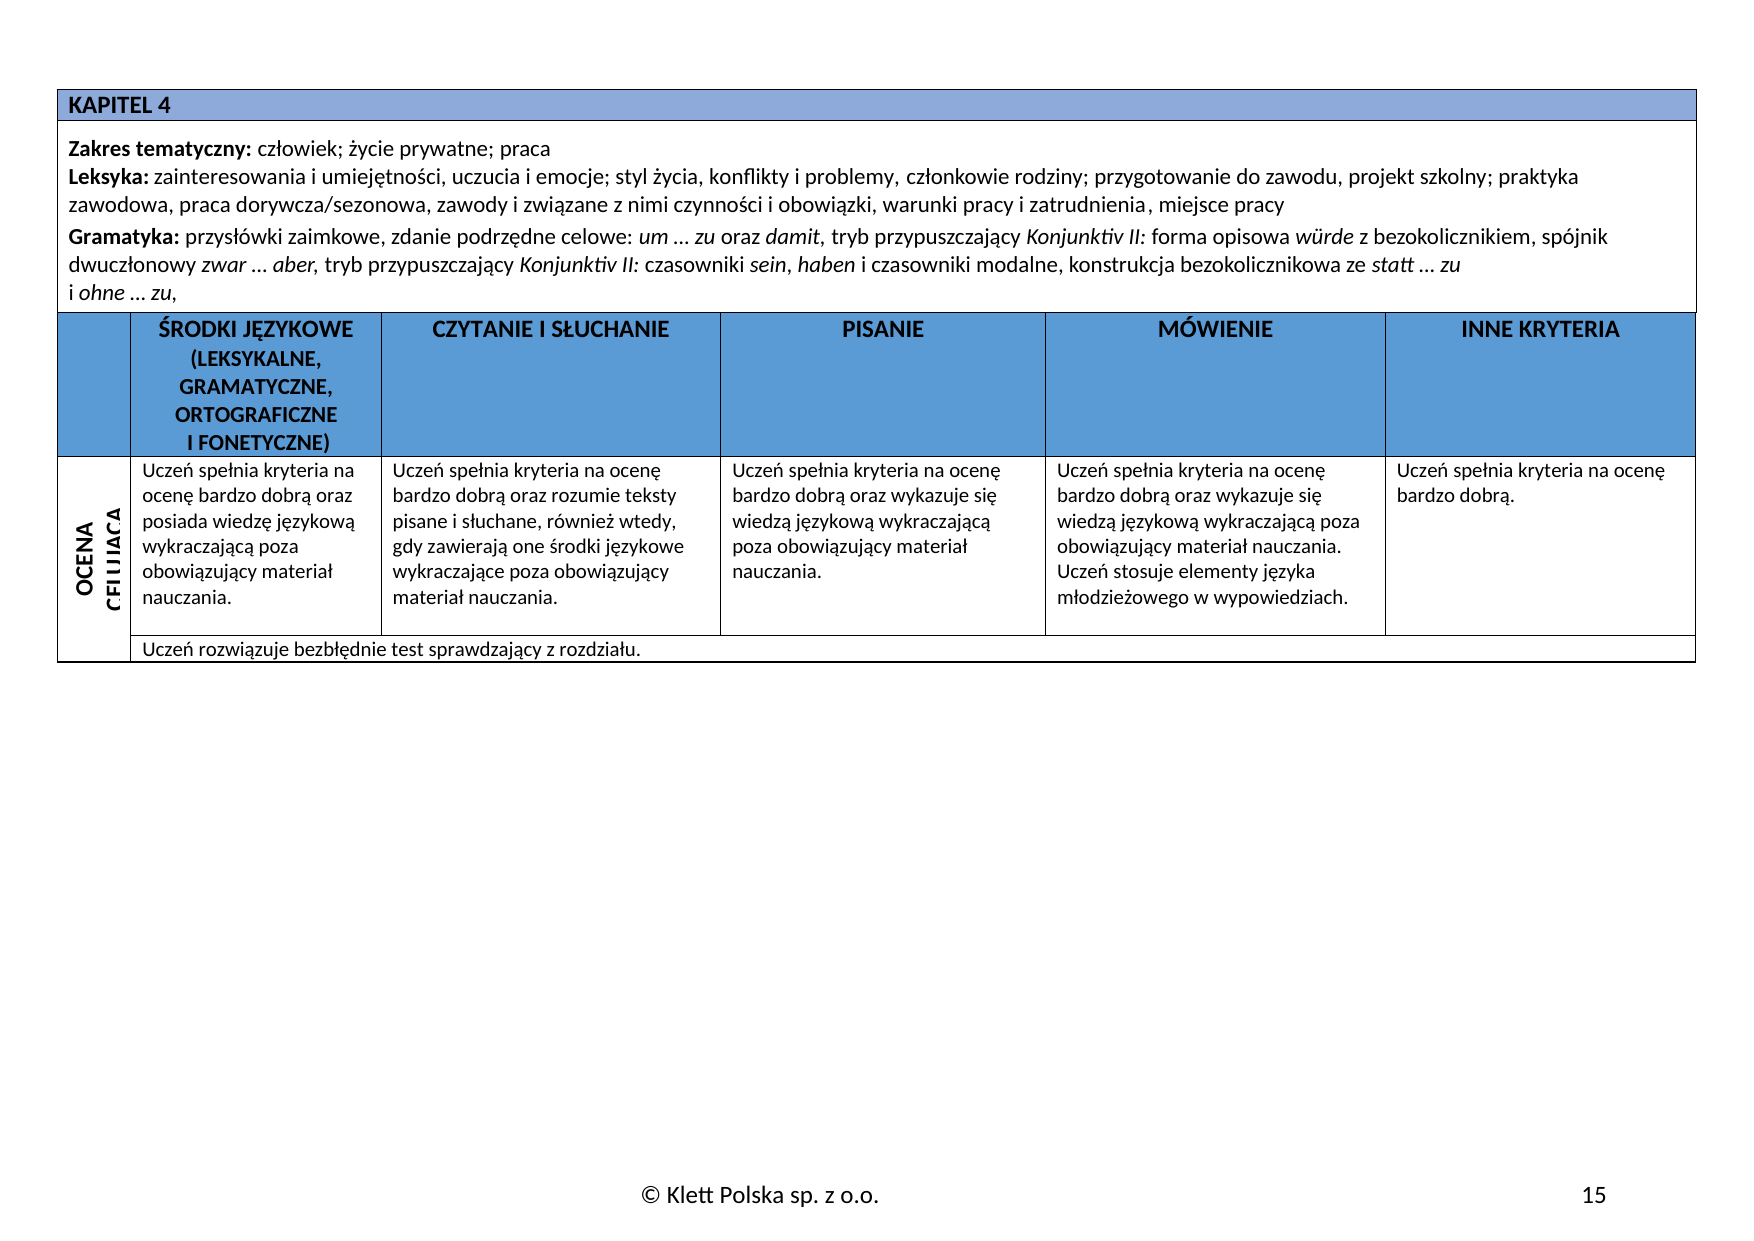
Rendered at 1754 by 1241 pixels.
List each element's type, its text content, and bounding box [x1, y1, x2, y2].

table_cell Uczeń spełnia kryteria na ocenę bardzo dobrą. [1386, 457, 1695, 635]
table_cell Uczeń rozwiązuje bezbłędnie test sprawdzający z rozdziału. [131, 636, 1695, 661]
table_cell PISANIE [721, 313, 1045, 456]
table_cell INNE KRYTERIA [1386, 313, 1695, 456]
table_cell [58, 313, 130, 456]
table_header KAPITEL 4 [58, 90, 1696, 120]
table_cell Uczeń spełnia kryteria na ocenę bardzo dobrą oraz posiada wiedzę językową wykraczającą poza obowiązujący materiał nauczania. [131, 457, 381, 635]
table_cell Uczeń spełnia kryteria na ocenę bardzo dobrą oraz rozumie teksty pisane i słuchane, również wtedy, gdy zawierają one środki językowe wykraczające poza obowiązujący materiał nauczania. [382, 457, 720, 635]
table_cell Uczeń spełnia kryteria na ocenę bardzo dobrą oraz wykazuje się wiedzą językową wykraczającą poza obowiązujący materiał nauczania. Uczeń stosuje elementy języka młodzieżowego w wypowiedziach. [1046, 457, 1385, 635]
table_cell ŚRODKI JĘZYKOWE (LEKSYKALNE, GRAMATYCZNE, ORTOGRAFICZNE I FONETYCZNE) [131, 313, 381, 456]
table_cell Zakres tematyczny: człowiek; życie prywatne; praca Leksyka: zainteresowania i umiejętności, uczucia i emocje; styl życia, konflikty i problemy, członkowie rodziny; przygotowanie do zawodu, projekt szkolny; praktyka zawodowa, praca dorywcza/sezonowa, zawody i związane z nimi czynności i obowiązki, warunki pracy i zatrudnienia, miejsce pracy Gramatyka: przysłówki zaimkowe, zdanie podrzędne celowe: um … zu oraz damit, tryb przypuszczający Konjunktiv II: forma opisowa würde z bezokolicznikiem, spójnik dwuczłonowy zwar … aber, tryb przypuszczający Konjunktiv II: czasowniki sein, haben i czasowniki modalne, konstrukcja bezokolicznikowa ze statt … zu i ohne … zu, [58, 121, 1696, 312]
table_cell Uczeń spełnia kryteria na ocenę bardzo dobrą oraz wykazuje się wiedzą językową wykraczającą poza obowiązujący materiał nauczania. [721, 457, 1045, 635]
table_cell OCENA CELUJĄCA [58, 457, 130, 661]
table_cell MÓWIENIE [1046, 313, 1385, 456]
table_cell CZYTANIE I SŁUCHANIE [382, 313, 720, 456]
